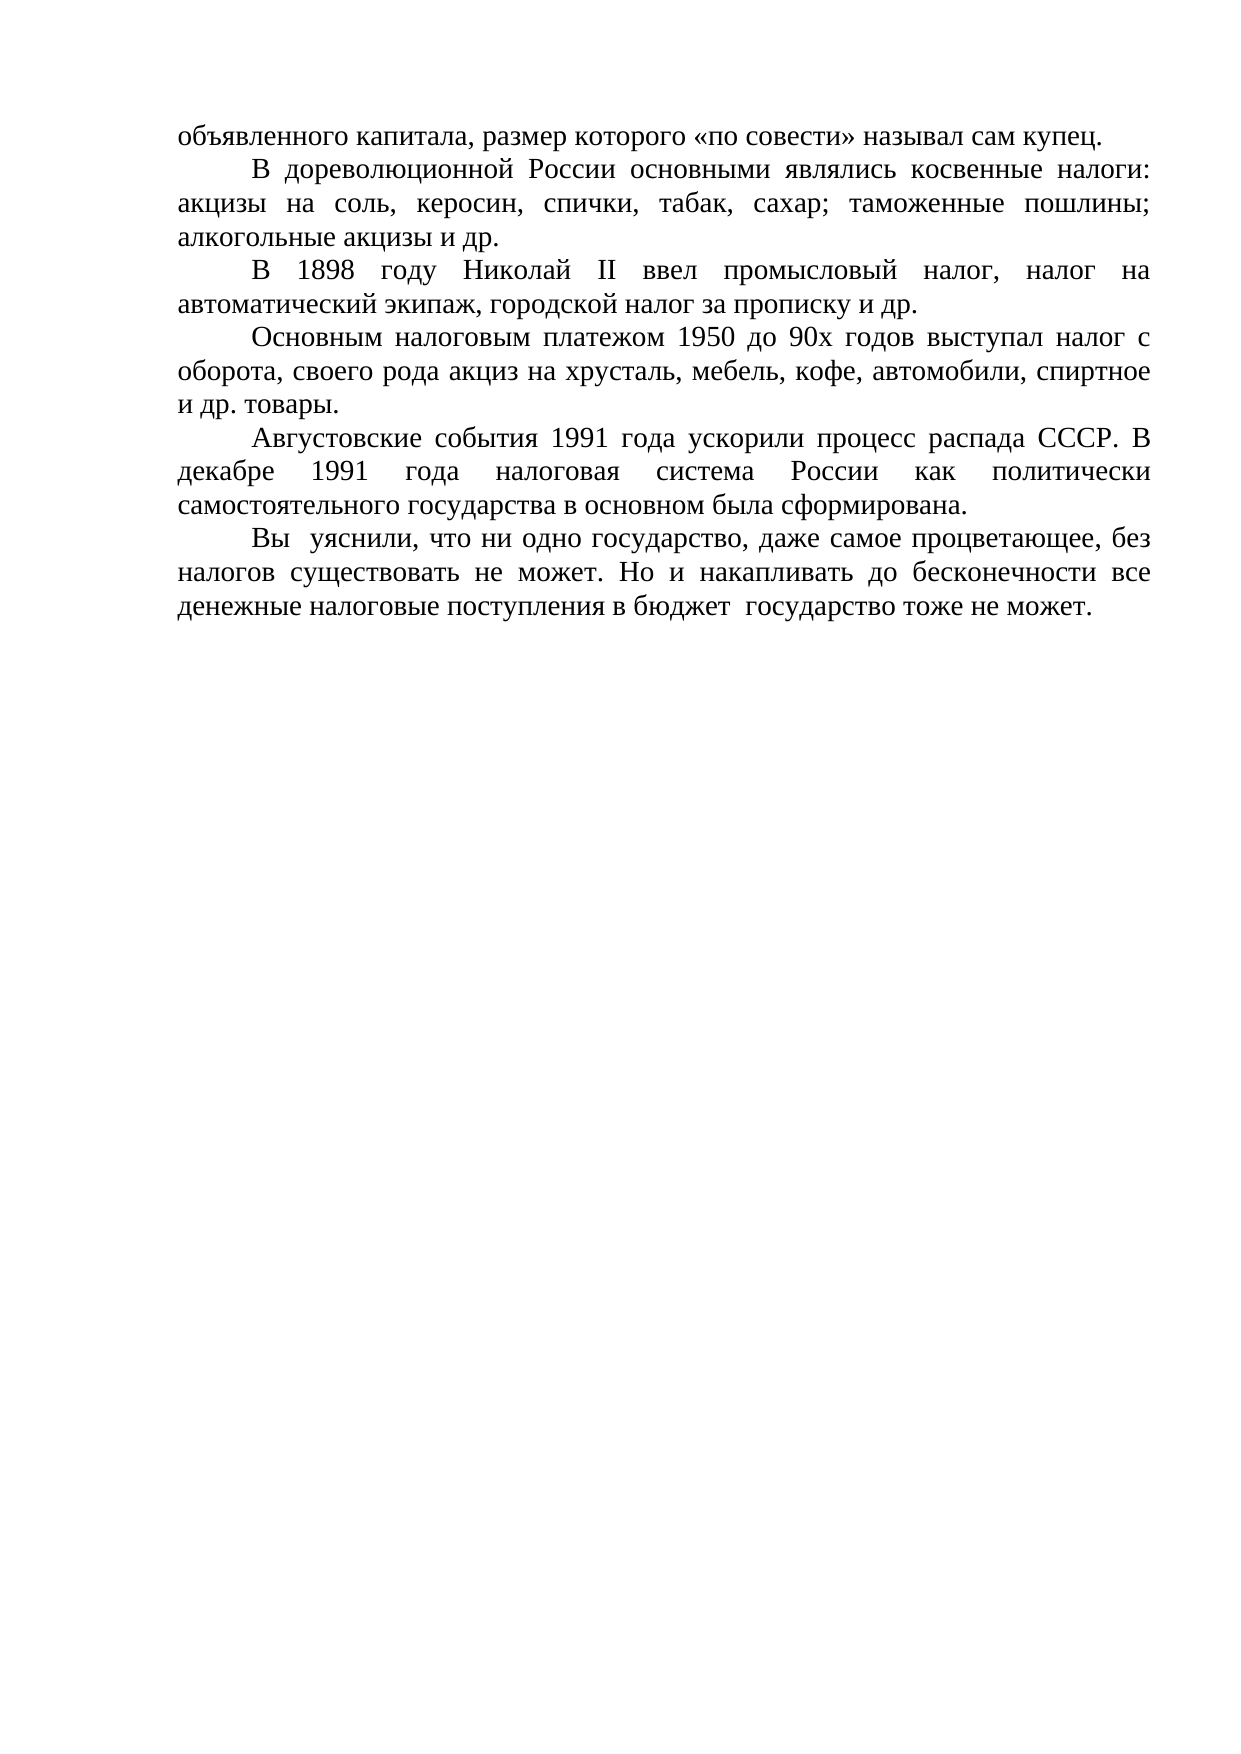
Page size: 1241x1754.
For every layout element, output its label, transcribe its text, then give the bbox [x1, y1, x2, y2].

text Вы уяснили, что ни одно государство, даже самое процветающее, без налогов существовать не может. Но и накапливать до бесконечности все денежные налоговые поступления в бюджет государство тоже не может. [177, 521, 1152, 621]
text В 1898 году Николай II ввел промысловый налог, налог на автоматический экипаж, городской налог за прописку и др. [177, 252, 1152, 319]
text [177, 118, 1152, 152]
text Основным налоговым платежом 1950 до 90х годов выступал налог с оборота, своего рода акциз на хрусталь, мебель, кофе, автомобили, спиртное и др. товары. [177, 319, 1152, 420]
text Августовские события 1991 года ускорили процесс распада СССР. В декабре 1991 года налоговая система России как политически самостоятельного государства в основном была сформирована. [177, 420, 1152, 521]
text В дореволюционной России основными являлись косвенные налоги: акцизы на соль, керосин, спички, табак, сахар; таможенные пошлины; алкогольные акцизы и др. [177, 152, 1152, 252]
